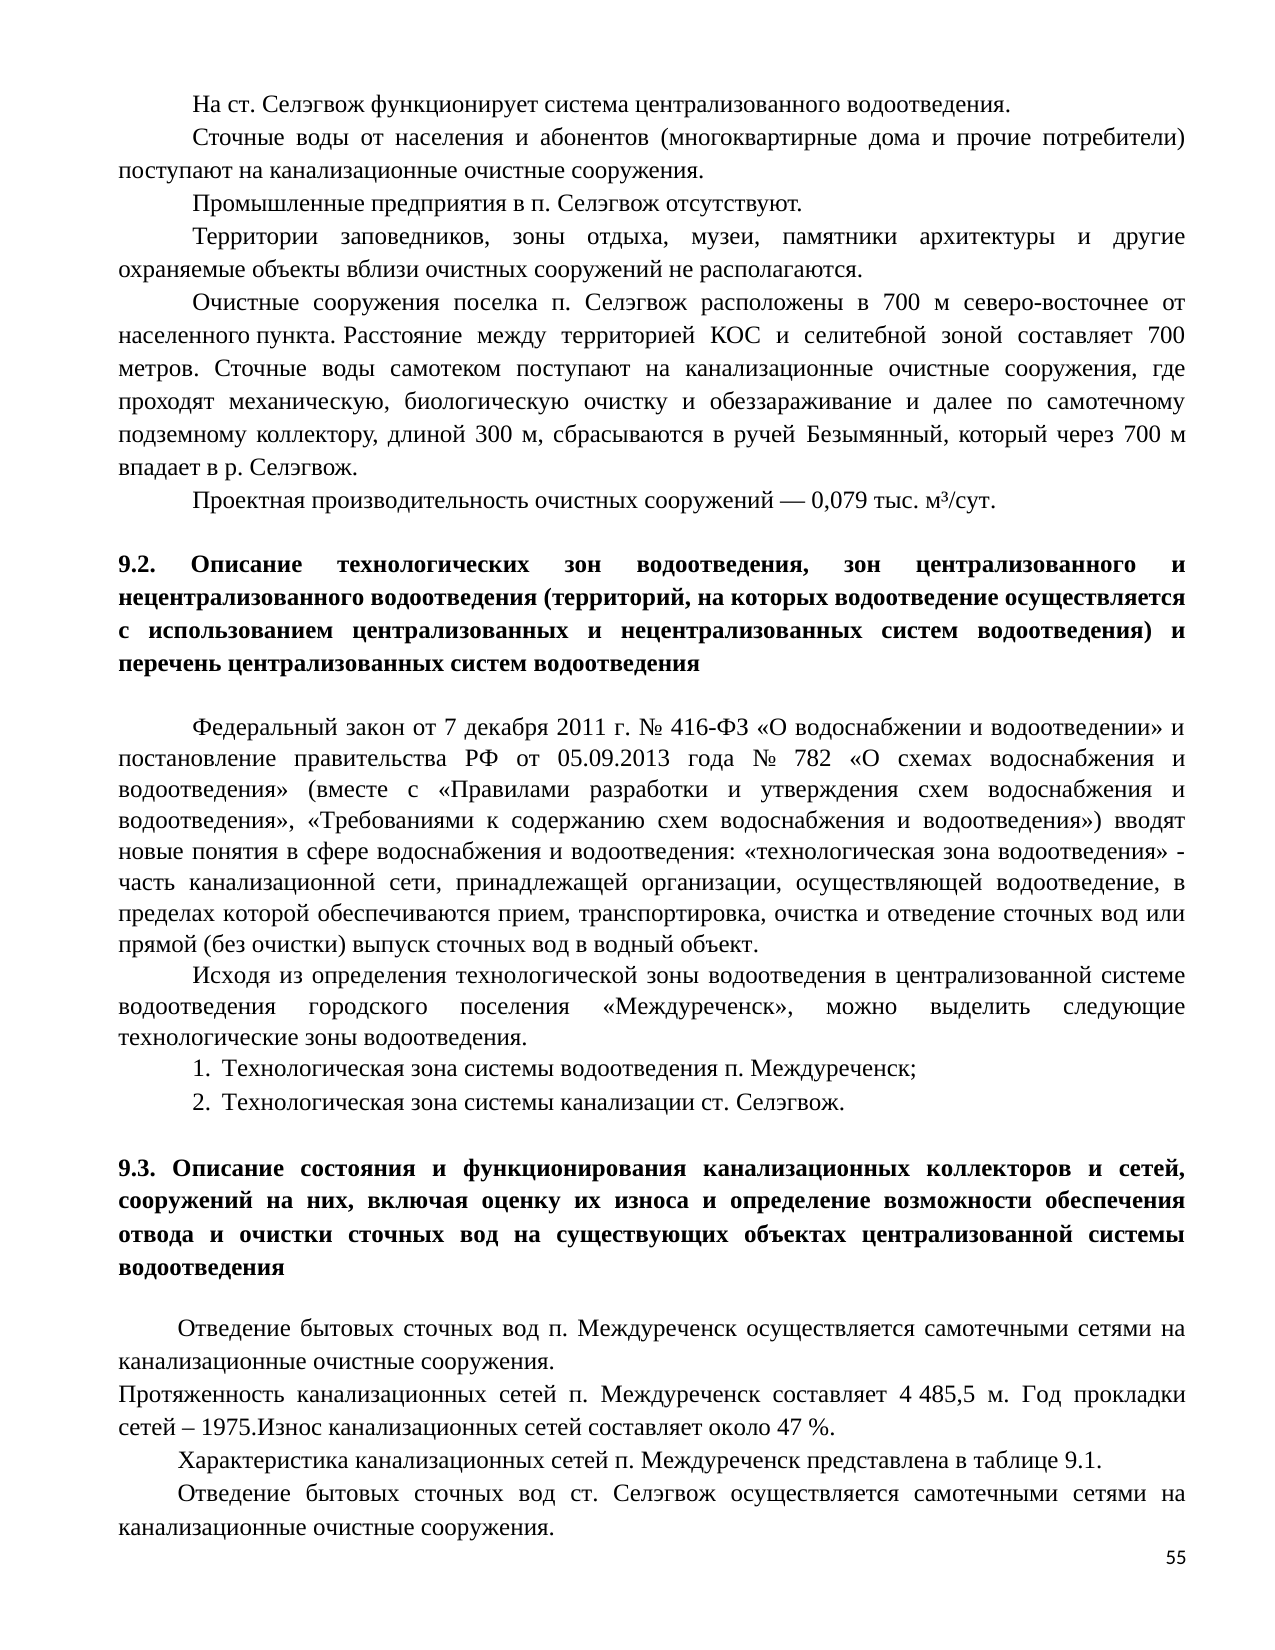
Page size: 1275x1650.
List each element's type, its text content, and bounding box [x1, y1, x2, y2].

text Протяженность канализационных сетей п. Междуреченск составляет 4 485,5 м. Год прокладки сетей – 1975.Износ канализационных сетей составляет около 47 %. [118, 1379, 1186, 1441]
text Федеральный закон от 7 декабря 2011 г. № 416-ФЗ «О водоснабжении и водоотведении» и постановление правительства РФ от 05.09.2013 года № 782 «О схемах водоснабжения и водоотведения» (вместе с «Правилами разработки и утверждения схем водоснабжения и водоотведения», «Требованиями к содержанию схем водоснабжения и водоотведения») вводят новые понятия в сфере водоснабжения и водоотведения: «технологическая зона водоотведения» - часть канализационной сети, принадлежащей организации, осуществляющей водоотведение, в пределах которой обеспечиваются прием, транспортировка, очистка и отведение сточных вод или прямой (без очистки) выпуск сточных вод в водный объект. [118, 712, 1186, 867]
text Характеристика канализационных сетей п. Междуреченск представлена в таблице 9.1. [118, 1446, 1186, 1474]
list Технологическая зона системы водоотведения п. Междуреченск; [192, 1053, 1186, 1082]
text Территории заповедников, зоны отдыха, музеи, памятники архитектуры и другие охраняемые объекты вблизи очистных сооружений не располагаются. [118, 221, 1186, 282]
text Промышленные предприятия в п. Селэгвож отсутствуют. [118, 188, 1186, 216]
text Сточные воды от населения и абонентов (многоквартирные дома и прочие потребители) поступают на канализационные очистные сооружения. [118, 122, 1186, 183]
text Исходя из определения технологической зоны водоотведения в централизованной системе водоотведения городского поселения «Междуреченск», можно выделить следующие технологические зоны водоотведения. [118, 960, 1186, 1051]
subtitle 9.3. Описание состояния и функционирования канализационных коллекторов и сетей, сооружений на них, включая оценку их износа и определение возможности обеспечения отвода и очистки сточных вод на существующих объектах централизованной системы водоотведения [118, 1153, 1186, 1280]
text Отведение бытовых сточных вод ст. Селэгвож осуществляется самотечными сетями на канализационные очистные сооружения. [118, 1478, 1186, 1540]
list Технологическая зона системы канализации ст. Селэгвож. [192, 1087, 1186, 1115]
text Отведение бытовых сточных вод п. Междуреченск осуществляется самотечными сетями на канализационные очистные сооружения. [118, 1313, 1186, 1375]
subtitle 9.2. Описание технологических зон водоотведения, зон централизованного и нецентрализованного водоотведения (территорий, на которых водоотведение осуществляется с использованием централизованных и нецентрализованных систем водоотведения) и перечень централизованных систем водоотведения [118, 549, 1186, 677]
text На ст. Селэгвож функционирует система централизованного водоотведения. [118, 89, 1186, 117]
text Очистные сооружения поселка п. Селэгвож расположены в 700 м северо-восточнее от населенного пункта. Расстояние между территорией КОС и селитебной зоной составляет 700 метров. Сточные воды самотеком поступают на канализационные очистные сооружения, где проходят механическую, биологическую очистку и обеззараживание и далее по самотечному подземному коллектору, длиной 300 м, сбрасываются в ручей Безымянный, который через 700 м впадает в р. Селэгвож. [118, 287, 1186, 481]
list Проектная производительность очистных сооружений — 0,079 тыс. м³/сут. [118, 485, 1186, 514]
